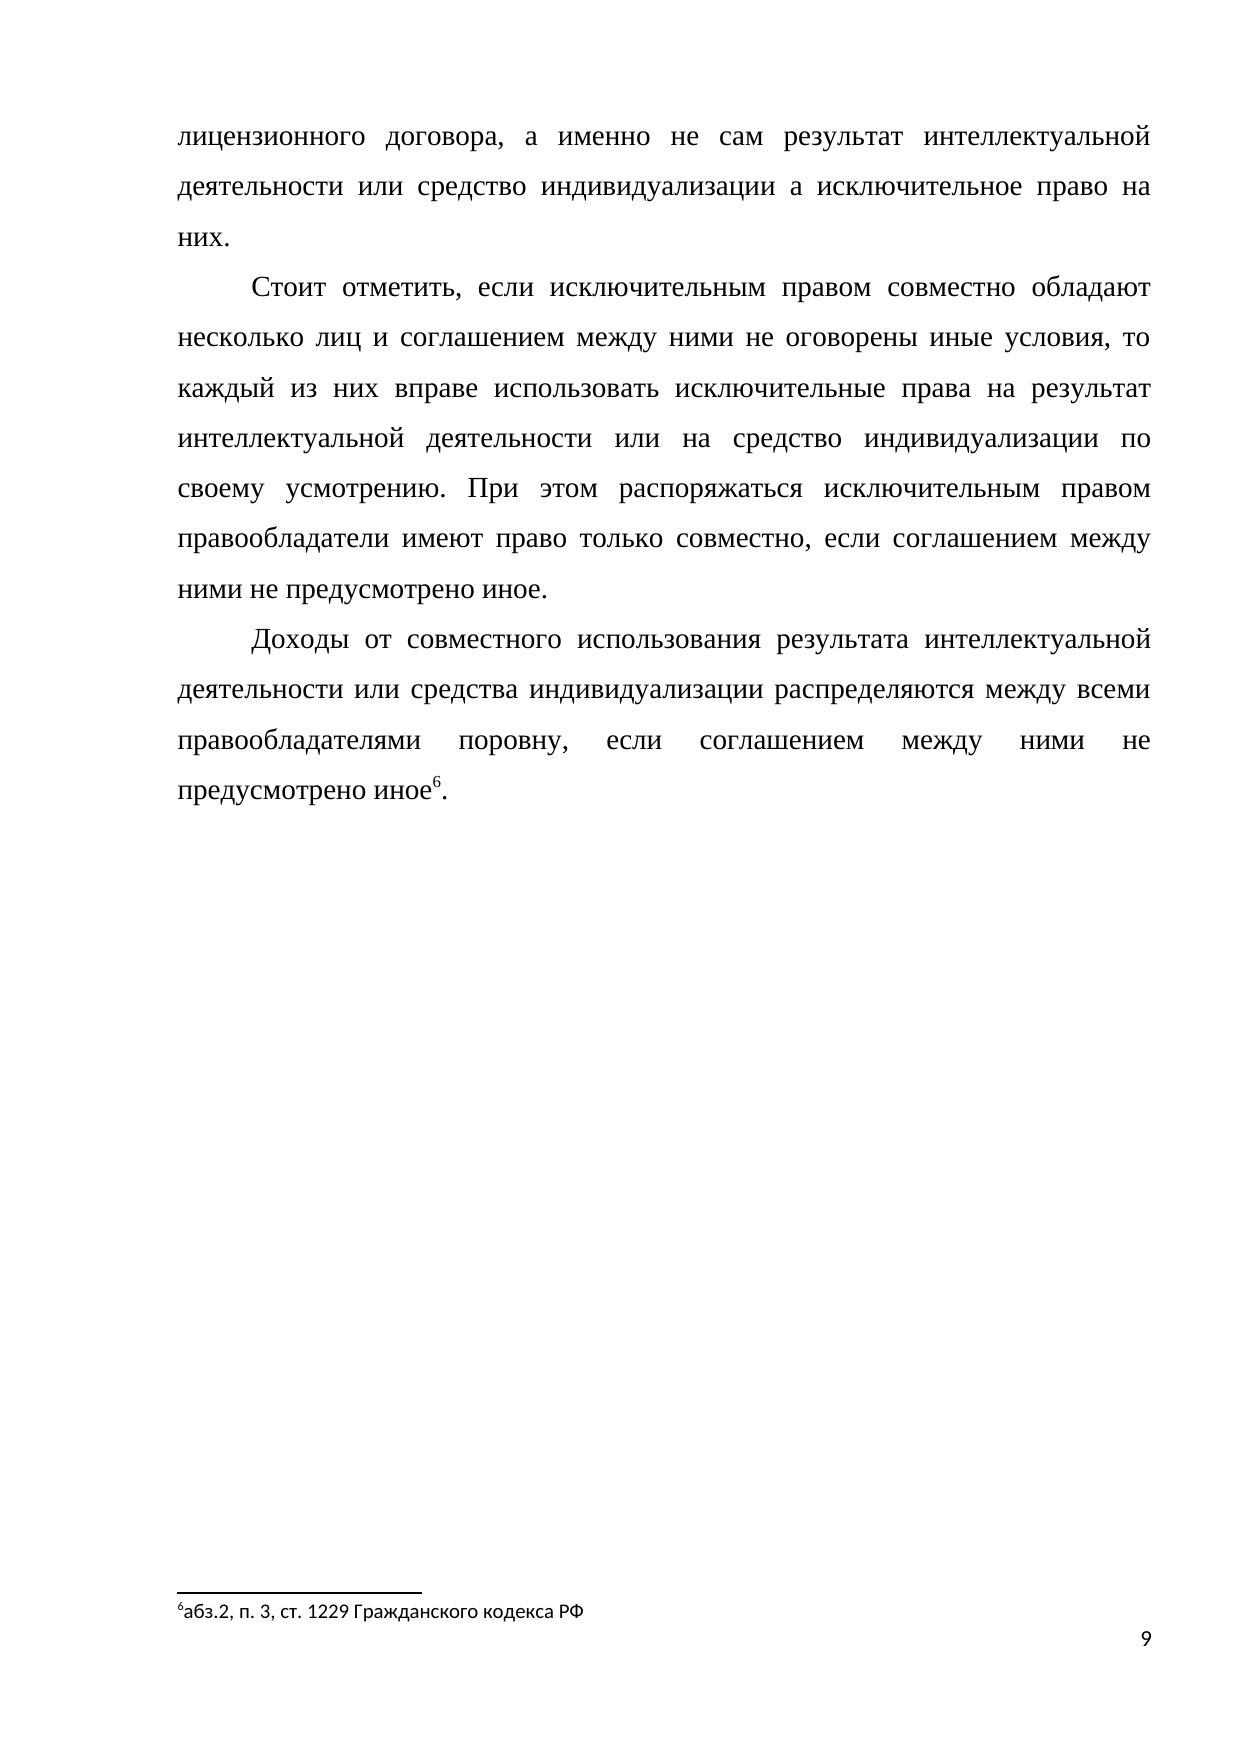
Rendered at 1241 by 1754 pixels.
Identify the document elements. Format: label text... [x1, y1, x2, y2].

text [177, 118, 1152, 252]
text Доходы от совместного использования результата интеллектуальной деятельности или средства индивидуализации распределяются между всеми правообладателями поровну, если соглашением между ними не предусмотрено иное. [177, 621, 1152, 806]
text Стоит отметить, если исключительным правом совместно обладают несколько лиц и соглашением между ними не оговорены иные условия, то каждый из них вправе использовать исключительные права на результат интеллектуальной деятельности или на средство индивидуализации по своему усмотрению. При этом распоряжаться исключительным правом правообладатели имеют право только совместно, если соглашением между ними не предусмотрено иное. [177, 269, 1152, 604]
